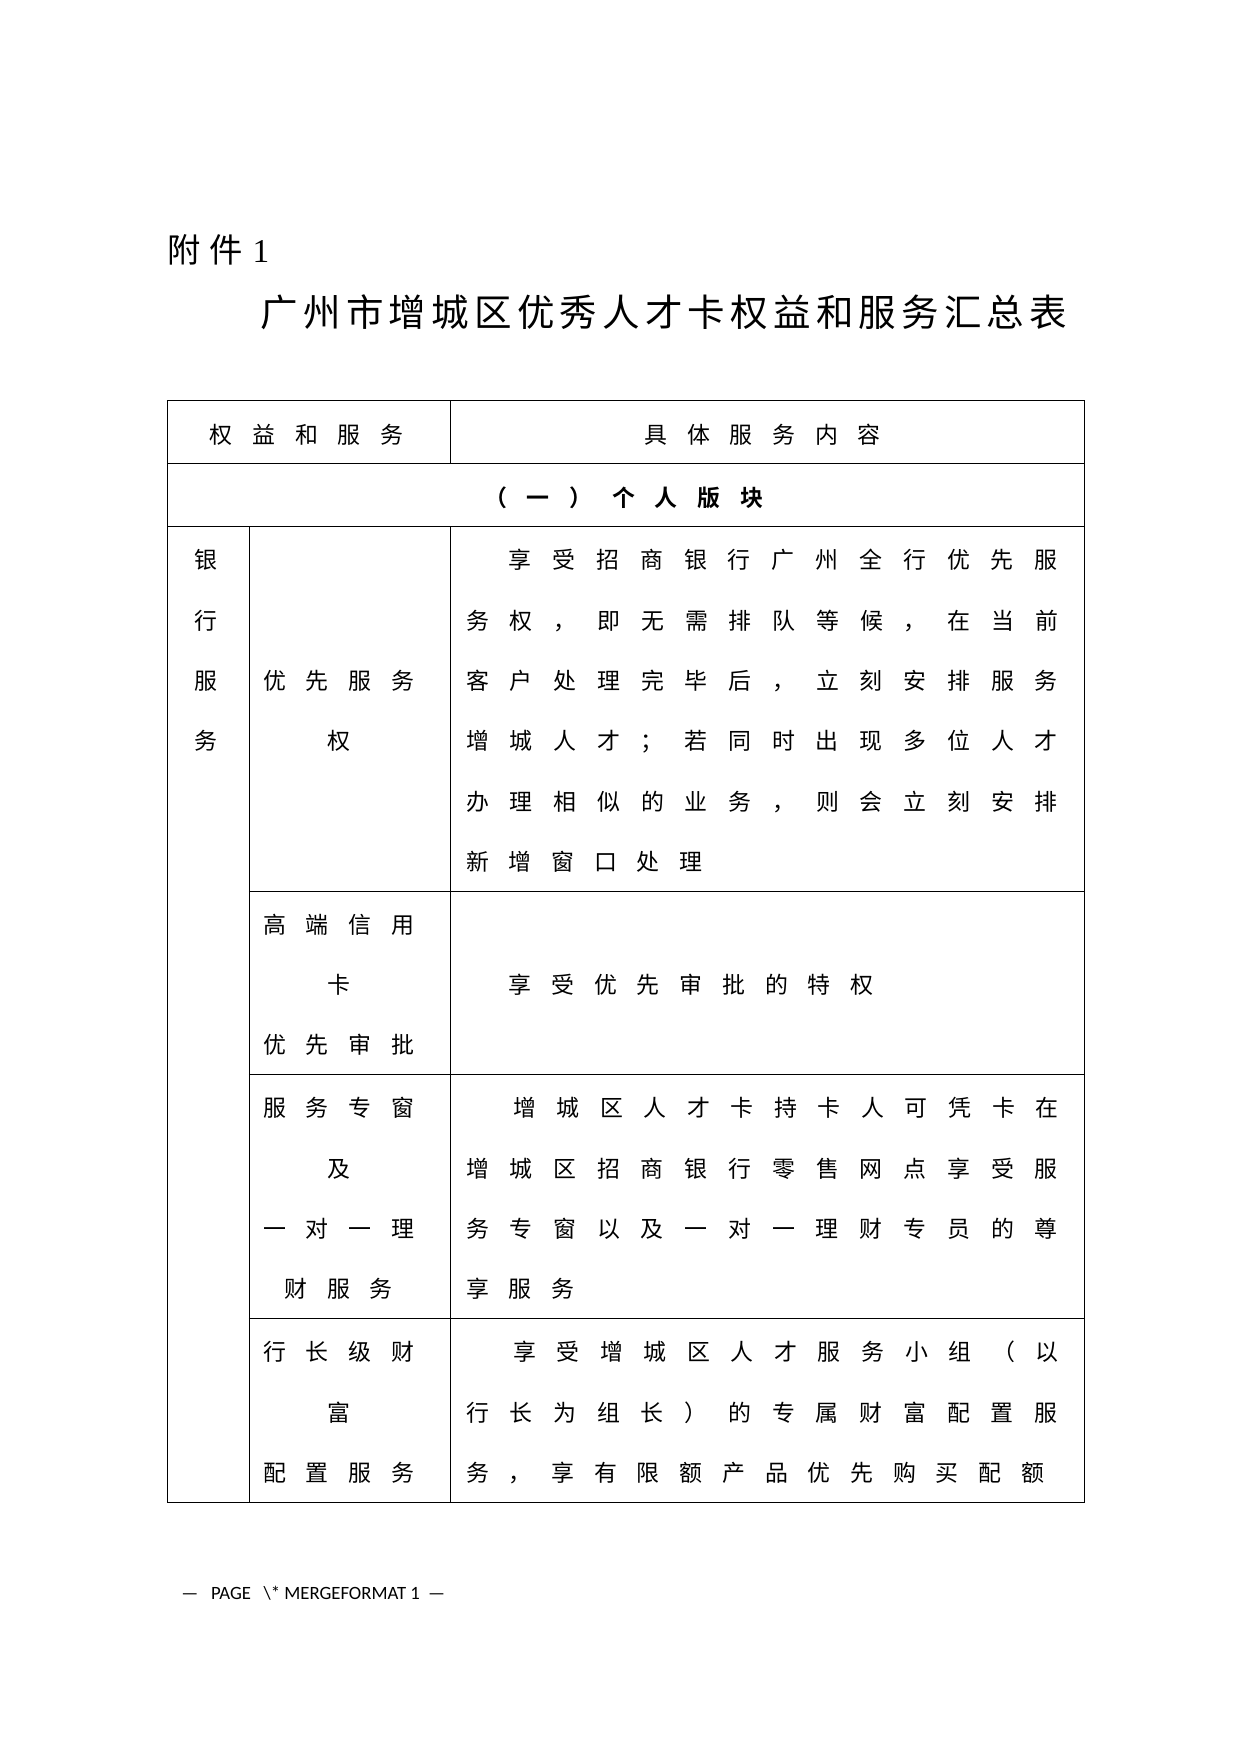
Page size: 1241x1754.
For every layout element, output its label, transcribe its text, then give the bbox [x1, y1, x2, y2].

table_cell 增城区人才卡持卡人可凭卡在增城区招商银行零售网点享受服务专窗以及一对一理财专员的尊享服务 [451, 1075, 1084, 1318]
text 广州市增城区优秀人才卡权益和服务汇总表 [167, 280, 1080, 340]
table_header 权益和服务 [168, 401, 450, 463]
table_cell 优先服务权 [250, 527, 450, 891]
table_cell 享受增城区人才服务小组（以行长为组长）的专属财富配置服务，享有限额产品优先购买配额 [451, 1319, 1084, 1502]
table_cell 行长级财富 配置服务 [250, 1319, 450, 1502]
table_cell （一）个人版块 [168, 464, 1084, 526]
table_cell 银行 服务 [168, 527, 249, 1502]
table_cell 服务专窗及 一对一理财服务 [250, 1075, 450, 1318]
text 附件1 [167, 219, 1080, 280]
table_cell 高端信用卡 优先审批 [250, 892, 450, 1074]
table_cell 享受优先审批的特权 [451, 892, 1084, 1074]
table_header 具体服务内容 [451, 401, 1084, 463]
table_cell 享受招商银行广州全行优先服务权，即无需排队等候，在当前客户处理完毕后，立刻安排服务增城人才；若同时出现多位人才办理相似的业务，则会立刻安排新增窗口处理 [451, 527, 1084, 891]
